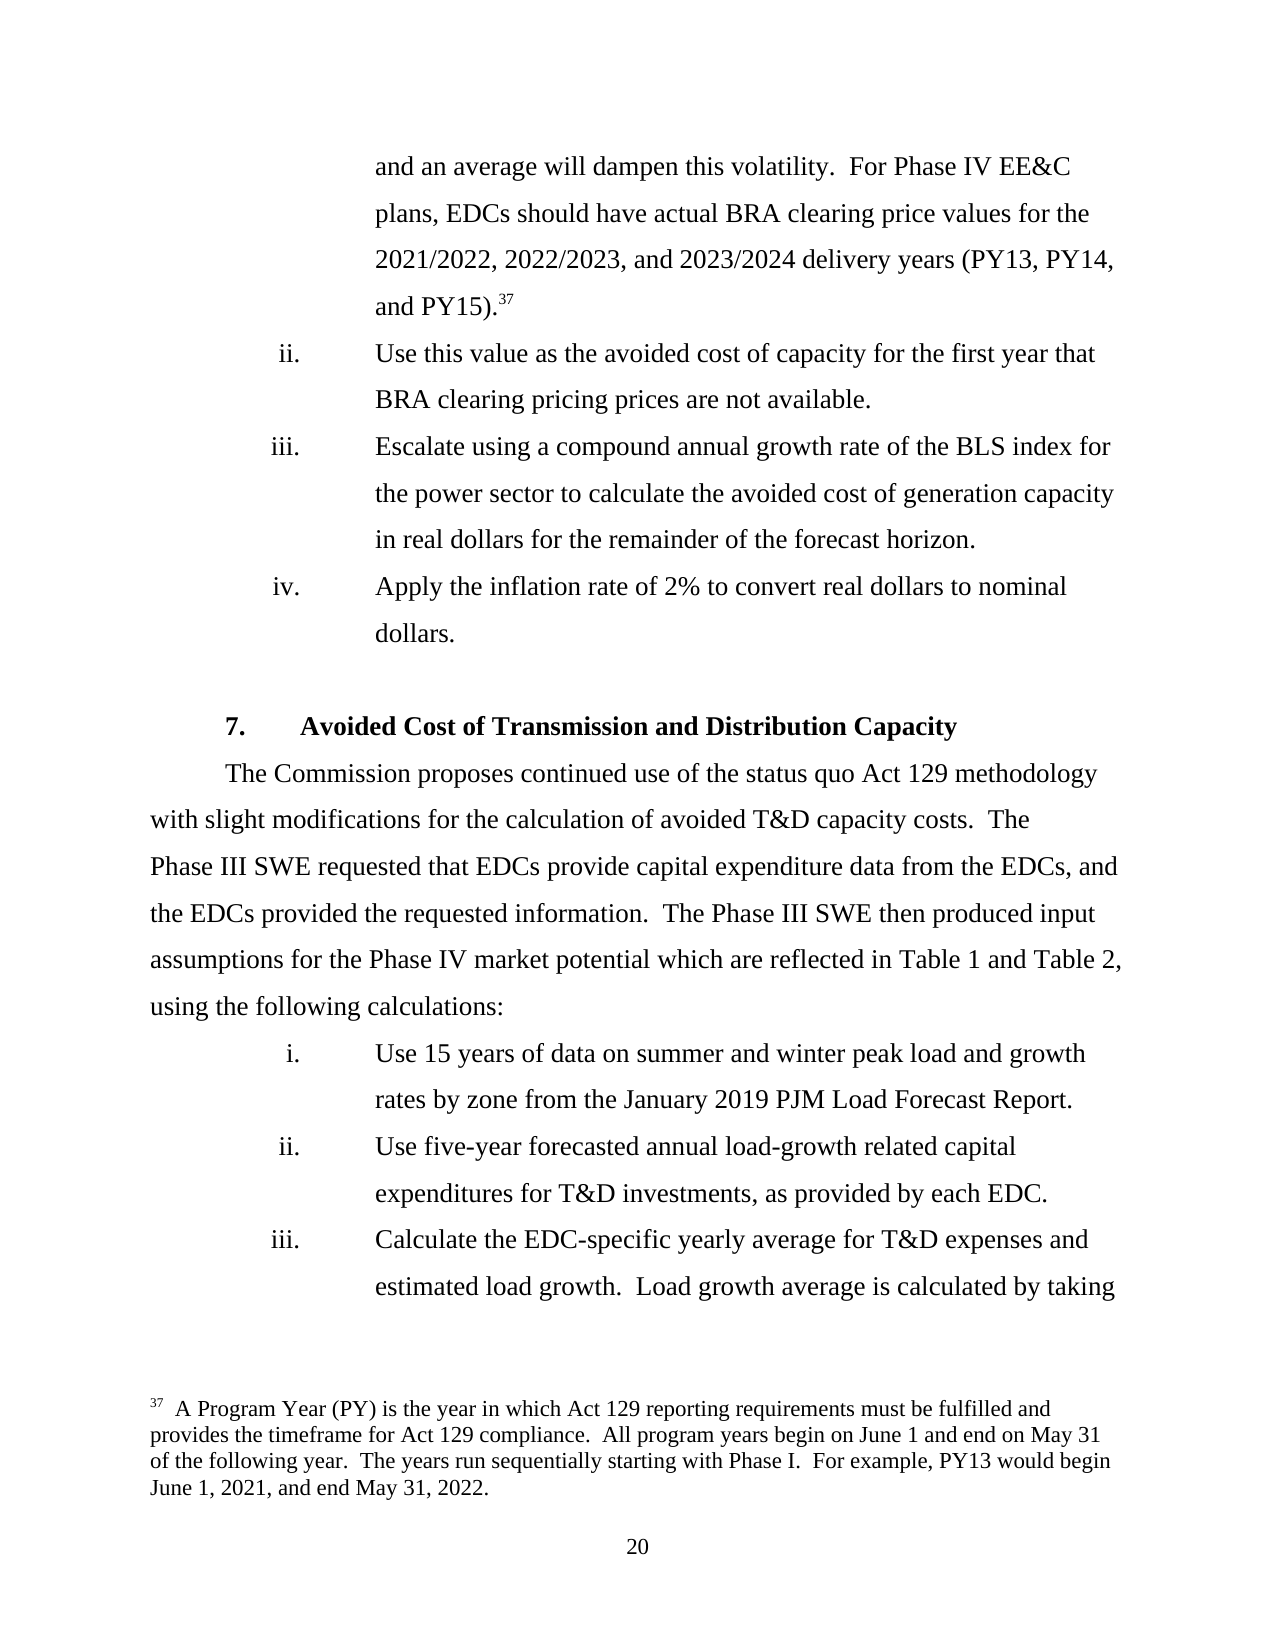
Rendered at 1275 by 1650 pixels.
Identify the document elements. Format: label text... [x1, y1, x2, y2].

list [300, 1223, 1125, 1301]
list Use five-year forecasted annual load-growth related capital expenditures for T&D investments, as provided by each EDC. [300, 1130, 1125, 1208]
text The Commission proposes continued use of the status quo Act 129 methodology with slight modifications for the calculation of avoided T&D capacity costs. The Phase III SWE requested that EDCs provide capital expenditure data from the EDCs, and the EDCs provided the requested information. The Phase III SWE then produced input assumptions for the Phase IV market potential which are reflected in Table 1 and Table 2, using the following calculations: [150, 757, 1125, 1021]
list Escalate using a compound annual growth rate of the BLS index for the power sector to calculate the avoided cost of generation capacity in real dollars for the remainder of the forecast horizon. [300, 430, 1125, 554]
list Use this value as the avoided cost of capacity for the first year that BRA clearing pricing prices are not available. [300, 337, 1125, 414]
subtitle Avoided Cost of Transmission and Distribution Capacity [225, 710, 1125, 741]
list Apply the inflation rate of 2% to convert real dollars to nominal dollars. [300, 570, 1125, 648]
list Use 15 years of data on summer and winter peak load and growth rates by zone from the January 2019 PJM Load Forecast Report. [300, 1037, 1125, 1114]
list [300, 150, 1125, 321]
